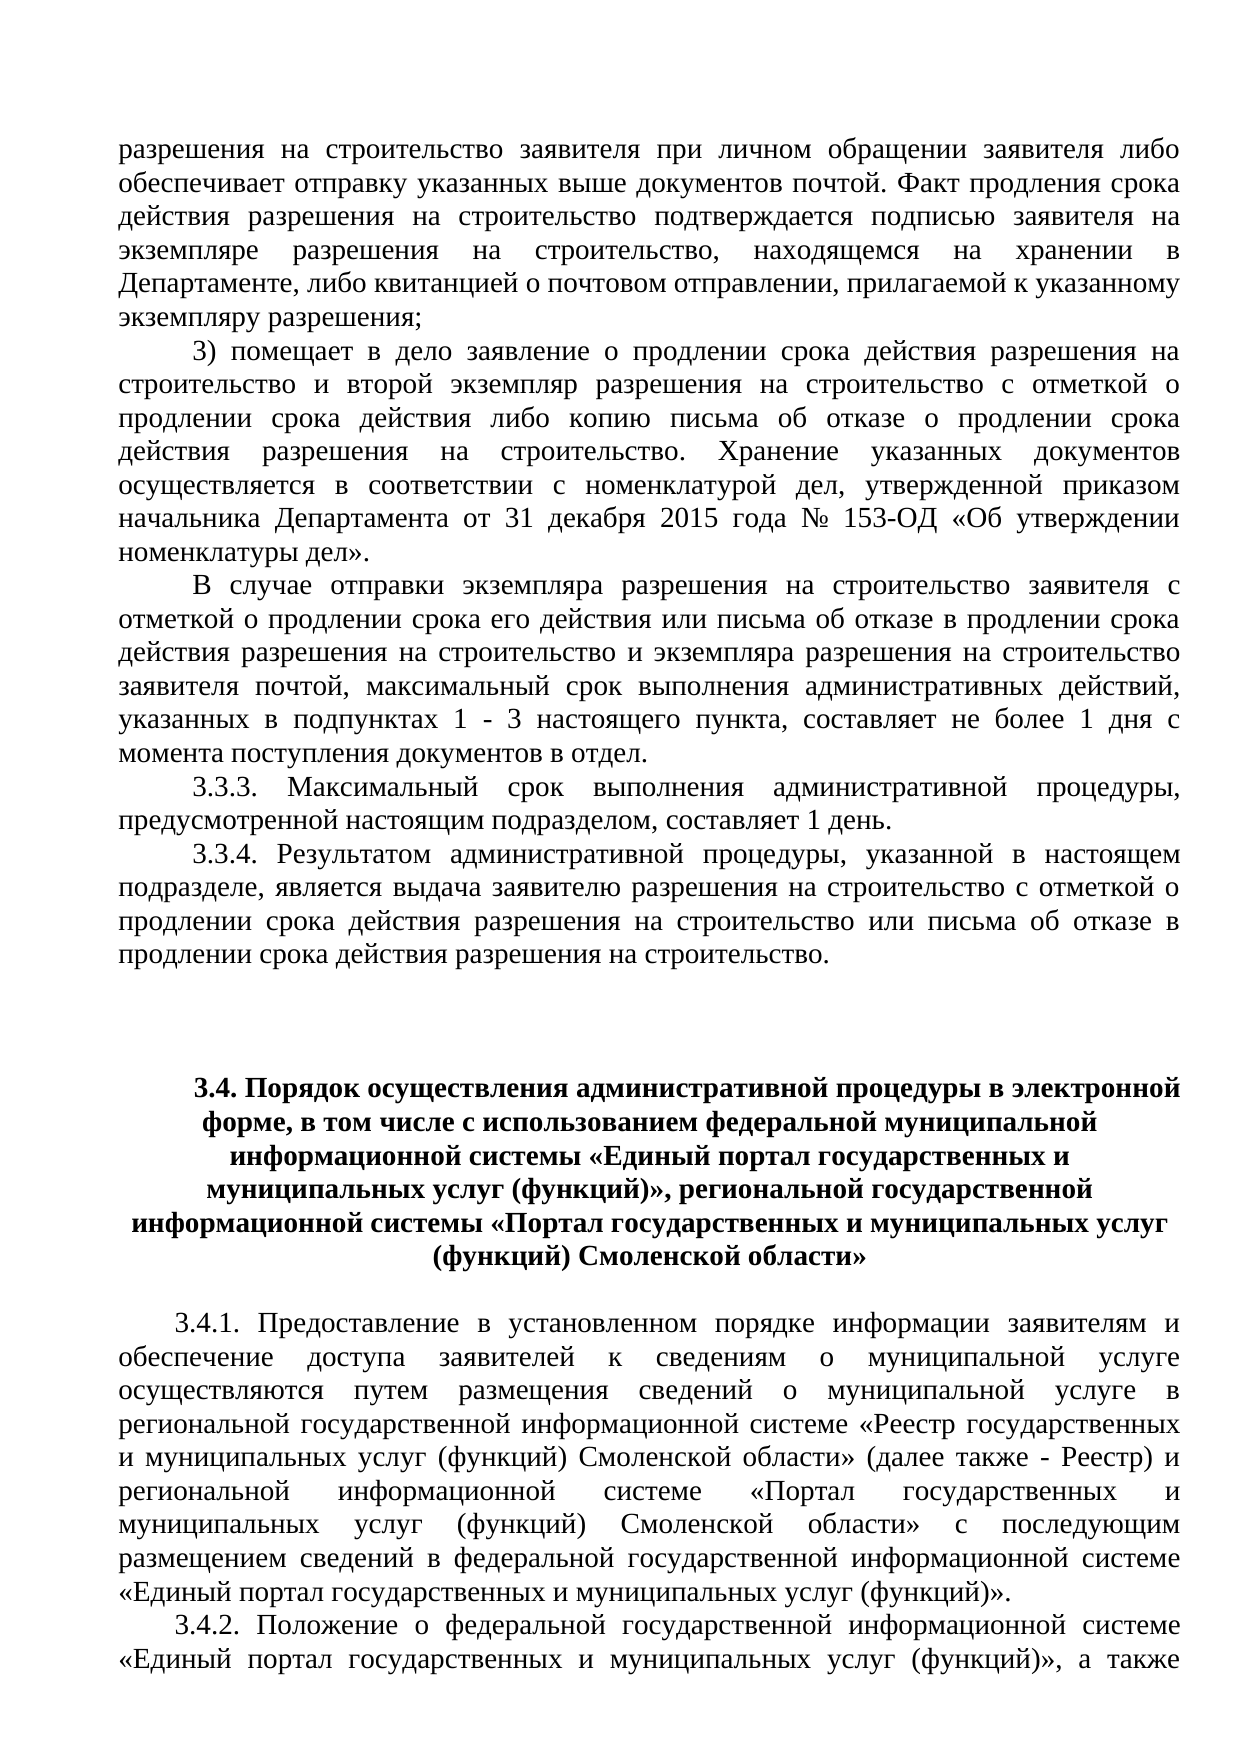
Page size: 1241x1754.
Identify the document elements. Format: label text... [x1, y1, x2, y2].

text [118, 1607, 1181, 1674]
text 3.3.3. Максимальный срок выполнения административной процедуры, предусмотренной настоящим подразделом, составляет 1 день. [118, 769, 1181, 836]
text 3.3.4. Результатом административной процедуры, указанной в настоящем подразделе, является выдача заявителю разрешения на строительство с отметкой о продлении срока действия разрешения на строительство или письма об отказе в продлении срока действия разрешения на строительство. [118, 836, 1181, 970]
text 3.4.1. Предоставление в установленном порядке информации заявителям и обеспечение доступа заявителей к сведениям о муниципальной услуге осуществляются путем размещения сведений о муниципальной услуге в региональной государственной информационной системе «Реестр государственных и муниципальных услуг (функций) Смоленской области» (далее также - Реестр) и региональной информационной системе «Портал государственных и муниципальных услуг (функций) Смоленской области» с последующим размещением сведений в федеральной государственной информационной системе «Единый портал государственных и муниципальных услуг (функций)». [118, 1305, 1181, 1607]
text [118, 131, 1181, 333]
text 3.4. Порядок осуществления административной процедуры в электронной форме, в том числе с использованием федеральной муниципальной информационной системы «Единый портал государственных и муниципальных услуг (функций)», региональной государственной информационной системы «Портал государственных и муниципальных услуг (функций) Смоленской области» [118, 1071, 1181, 1272]
text 3) помещает в дело заявление о продлении срока действия разрешения на строительство и второй экземпляр разрешения на строительство с отметкой о продлении срока действия либо копию письма об отказе о продлении срока действия разрешения на строительство. Хранение указанных документов осуществляется в соответствии с номенклатурой дел, утвержденной приказом начальника Департамента от 31 декабря 2015 года № 153-ОД «Об утверждении номенклатуры дел». [118, 333, 1181, 567]
text В случае отправки экземпляра разрешения на строительство заявителя с отметкой о продлении срока его действия или письма об отказе в продлении срока действия разрешения на строительство и экземпляра разрешения на строительство заявителя почтой, максимальный срок выполнения административных действий, указанных в подпунктах 1 - 3 настоящего пункта, составляет не более 1 дня с момента поступления документов в отдел. [118, 567, 1181, 769]
